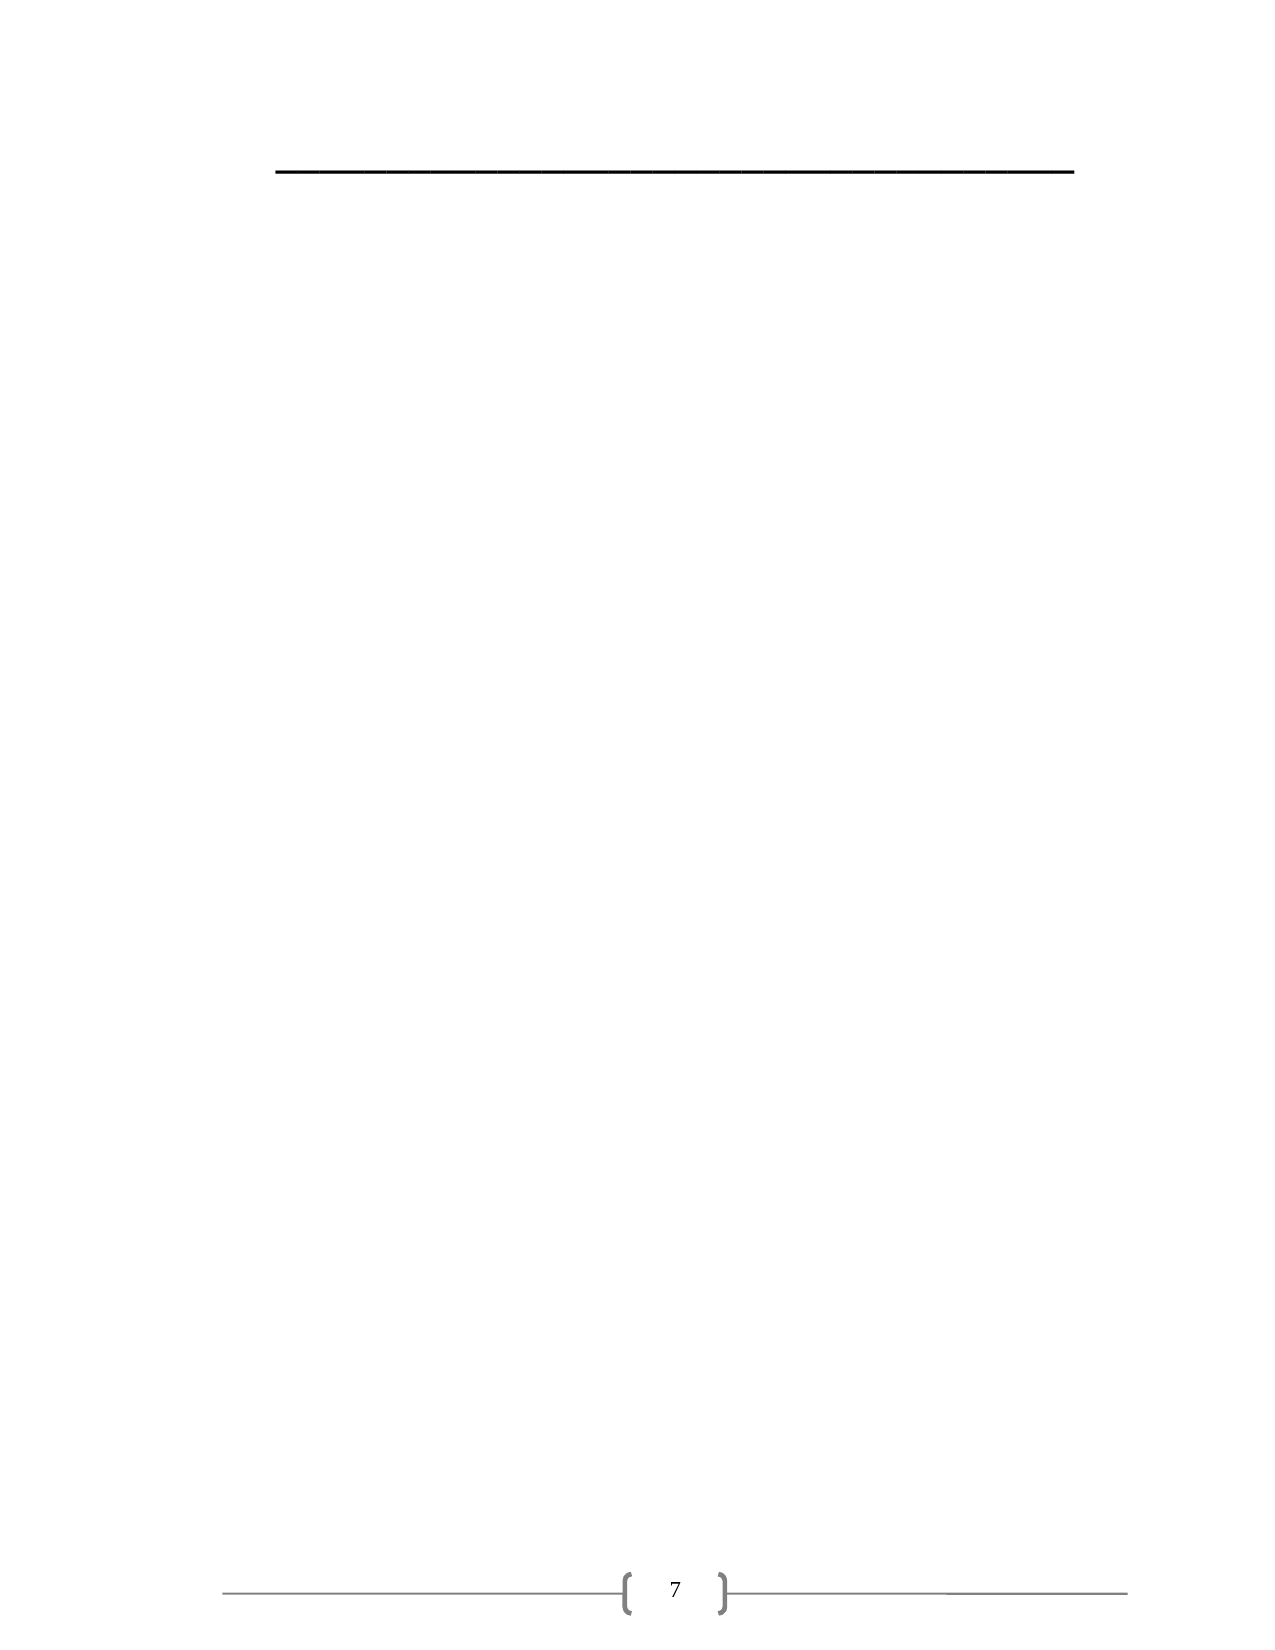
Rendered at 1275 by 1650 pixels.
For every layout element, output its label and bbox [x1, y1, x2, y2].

subtitle [150, 112, 1200, 181]
